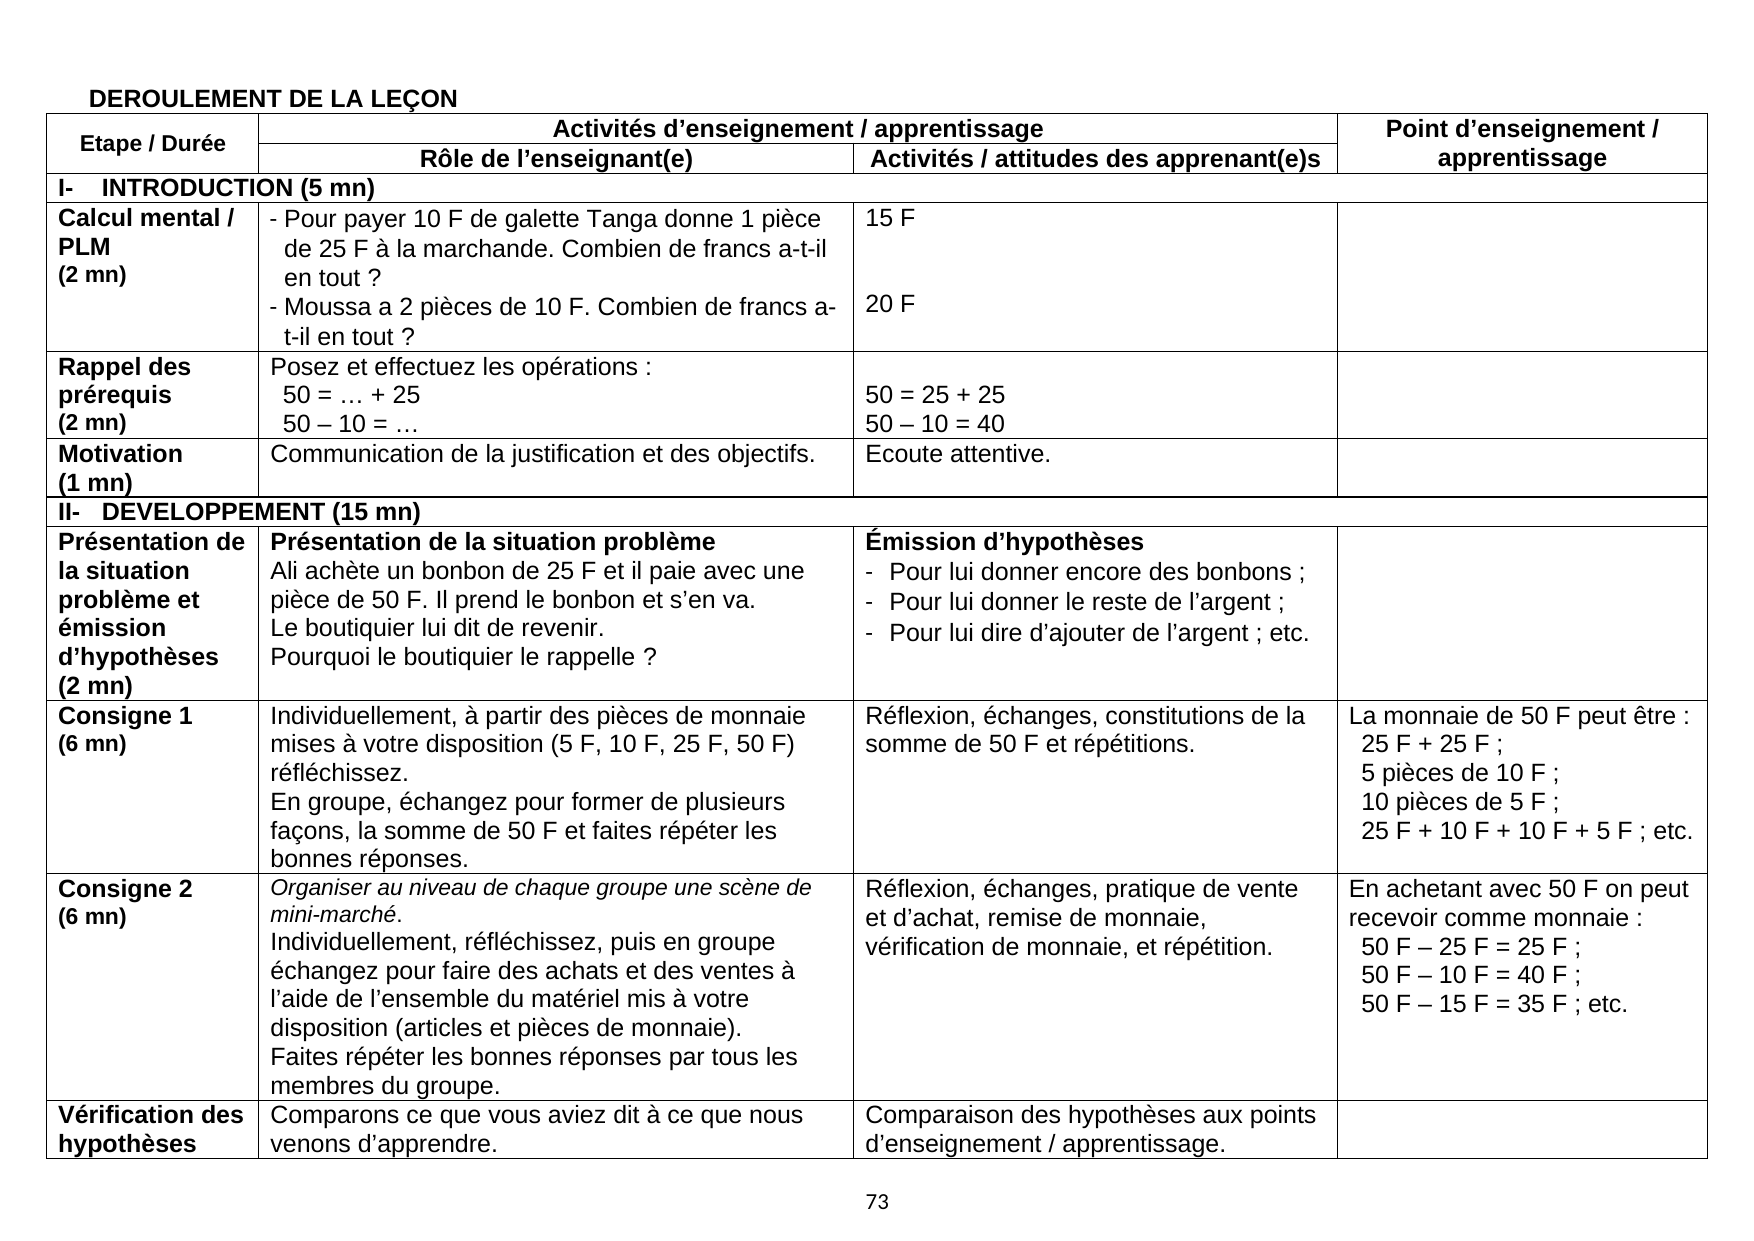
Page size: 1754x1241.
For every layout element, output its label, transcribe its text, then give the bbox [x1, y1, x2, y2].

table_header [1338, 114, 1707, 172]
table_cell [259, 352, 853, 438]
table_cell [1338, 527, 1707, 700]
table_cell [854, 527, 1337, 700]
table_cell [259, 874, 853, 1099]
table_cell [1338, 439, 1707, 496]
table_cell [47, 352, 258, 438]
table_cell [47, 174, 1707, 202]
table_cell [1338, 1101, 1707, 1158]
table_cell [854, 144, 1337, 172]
text DEROULEMENT DE LA LEÇON [89, 84, 1665, 113]
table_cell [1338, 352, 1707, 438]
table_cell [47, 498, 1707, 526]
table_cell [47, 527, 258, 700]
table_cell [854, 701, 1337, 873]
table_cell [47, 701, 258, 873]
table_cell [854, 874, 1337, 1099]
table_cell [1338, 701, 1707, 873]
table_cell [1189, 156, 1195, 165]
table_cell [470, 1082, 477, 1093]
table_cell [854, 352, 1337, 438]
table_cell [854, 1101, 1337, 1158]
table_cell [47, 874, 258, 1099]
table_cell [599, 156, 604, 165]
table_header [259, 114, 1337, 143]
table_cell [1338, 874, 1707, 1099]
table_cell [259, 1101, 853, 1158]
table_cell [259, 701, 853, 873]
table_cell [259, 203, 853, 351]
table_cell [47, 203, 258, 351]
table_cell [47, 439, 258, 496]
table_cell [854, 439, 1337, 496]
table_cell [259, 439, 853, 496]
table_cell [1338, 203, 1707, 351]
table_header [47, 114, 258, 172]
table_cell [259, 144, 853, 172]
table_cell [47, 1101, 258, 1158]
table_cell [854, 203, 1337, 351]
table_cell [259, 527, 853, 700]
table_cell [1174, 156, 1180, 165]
